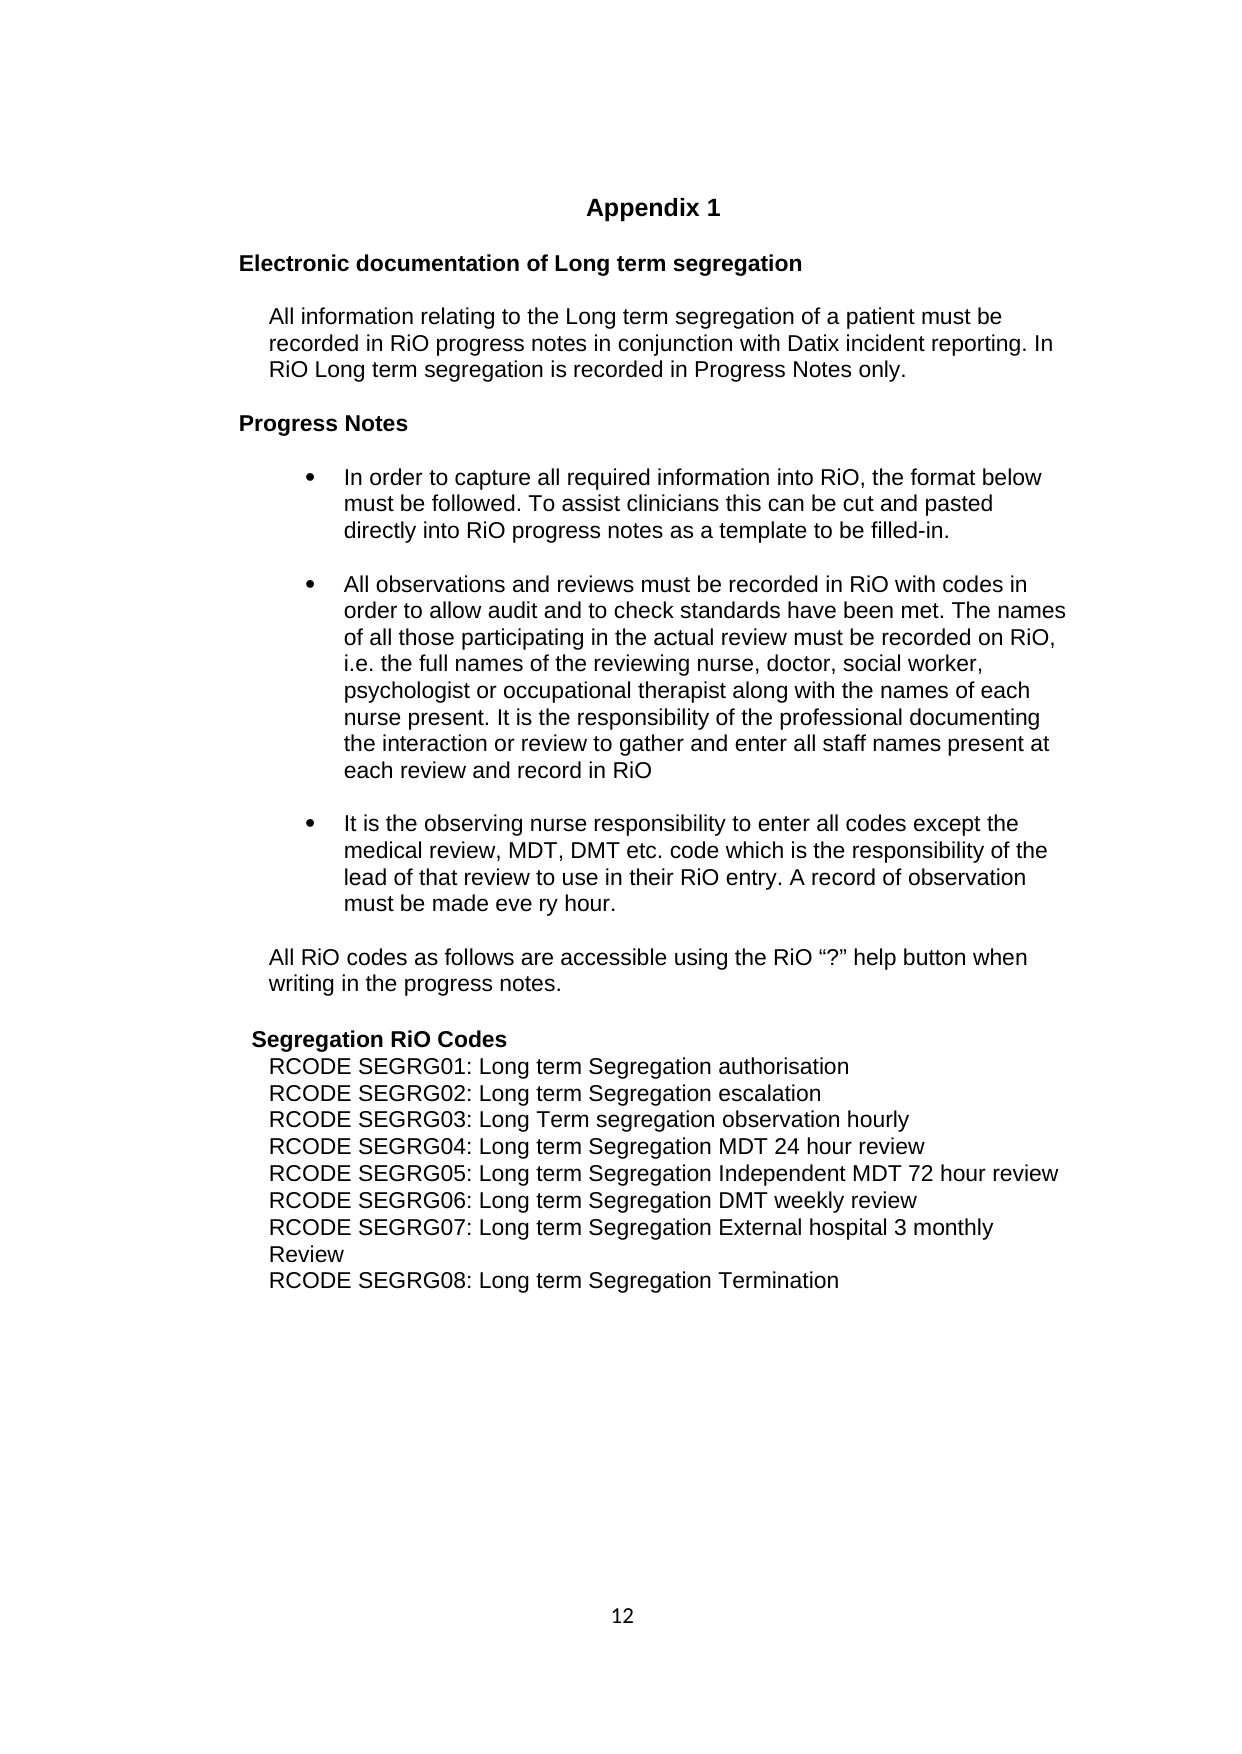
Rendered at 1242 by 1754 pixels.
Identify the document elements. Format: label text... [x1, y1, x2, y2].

text RCODE SEGRG06: Long term Segregation DMT weekly review [269, 1187, 1068, 1213]
text RCODE SEGRG03: Long Term segregation observation hourly [269, 1106, 1068, 1133]
list All observations and reviews must be recorded in RiO with codes in order to allow audit and to check standards have been met. The names of all those participating in the actual review must be recorded on RiO, i.e. the full names of the reviewing nurse, doctor, social worker, psychologist or occupational therapist along with the names of each nurse present. It is the responsibility of the professional documenting the interaction or review to gather and enter all staff names present at each review and record in RiO [306, 571, 1068, 783]
text Progress Notes [239, 410, 1068, 436]
text Electronic documentation of Long term segregation [239, 249, 1068, 276]
text RCODE SEGRG05: Long term Segregation Independent MDT 72 hour review [269, 1160, 1068, 1187]
text All RiO codes as follows are accessible using the RiO “?” help button when writing in the progress notes. [269, 944, 1068, 997]
list It is the observing nurse responsibility to enter all codes except the medical review, MDT, DMT etc. code which is the responsibility of the lead of that review to use in their RiO entry. A record of observation must be made eve ry hour. [306, 810, 1068, 916]
list In order to capture all required information into RiO, the format below must be followed. To assist clinicians this can be cut and pasted directly into RiO progress notes as a template to be filled-in. [306, 464, 1068, 543]
text RCODE SEGRG02: Long term Segregation escalation [269, 1079, 1068, 1106]
text RCODE SEGRG04: Long term Segregation MDT 24 hour review [269, 1133, 1068, 1160]
text RCODE SEGRG08: Long term Segregation Termination [269, 1267, 1068, 1294]
text Segregation RiO Codes [239, 1026, 1068, 1052]
text All information relating to the Long term segregation of a patient must be recorded in RiO progress notes in conjunction with Datix incident reporting. In RiO Long term segregation is recorded in Progress Notes only. [269, 303, 1068, 383]
text Appendix 1 [239, 193, 1068, 222]
text RCODE SEGRG07: Long term Segregation External hospital 3 monthly Review [269, 1214, 1068, 1267]
text RCODE SEGRG01: Long term Segregation authorisation [269, 1053, 1068, 1079]
